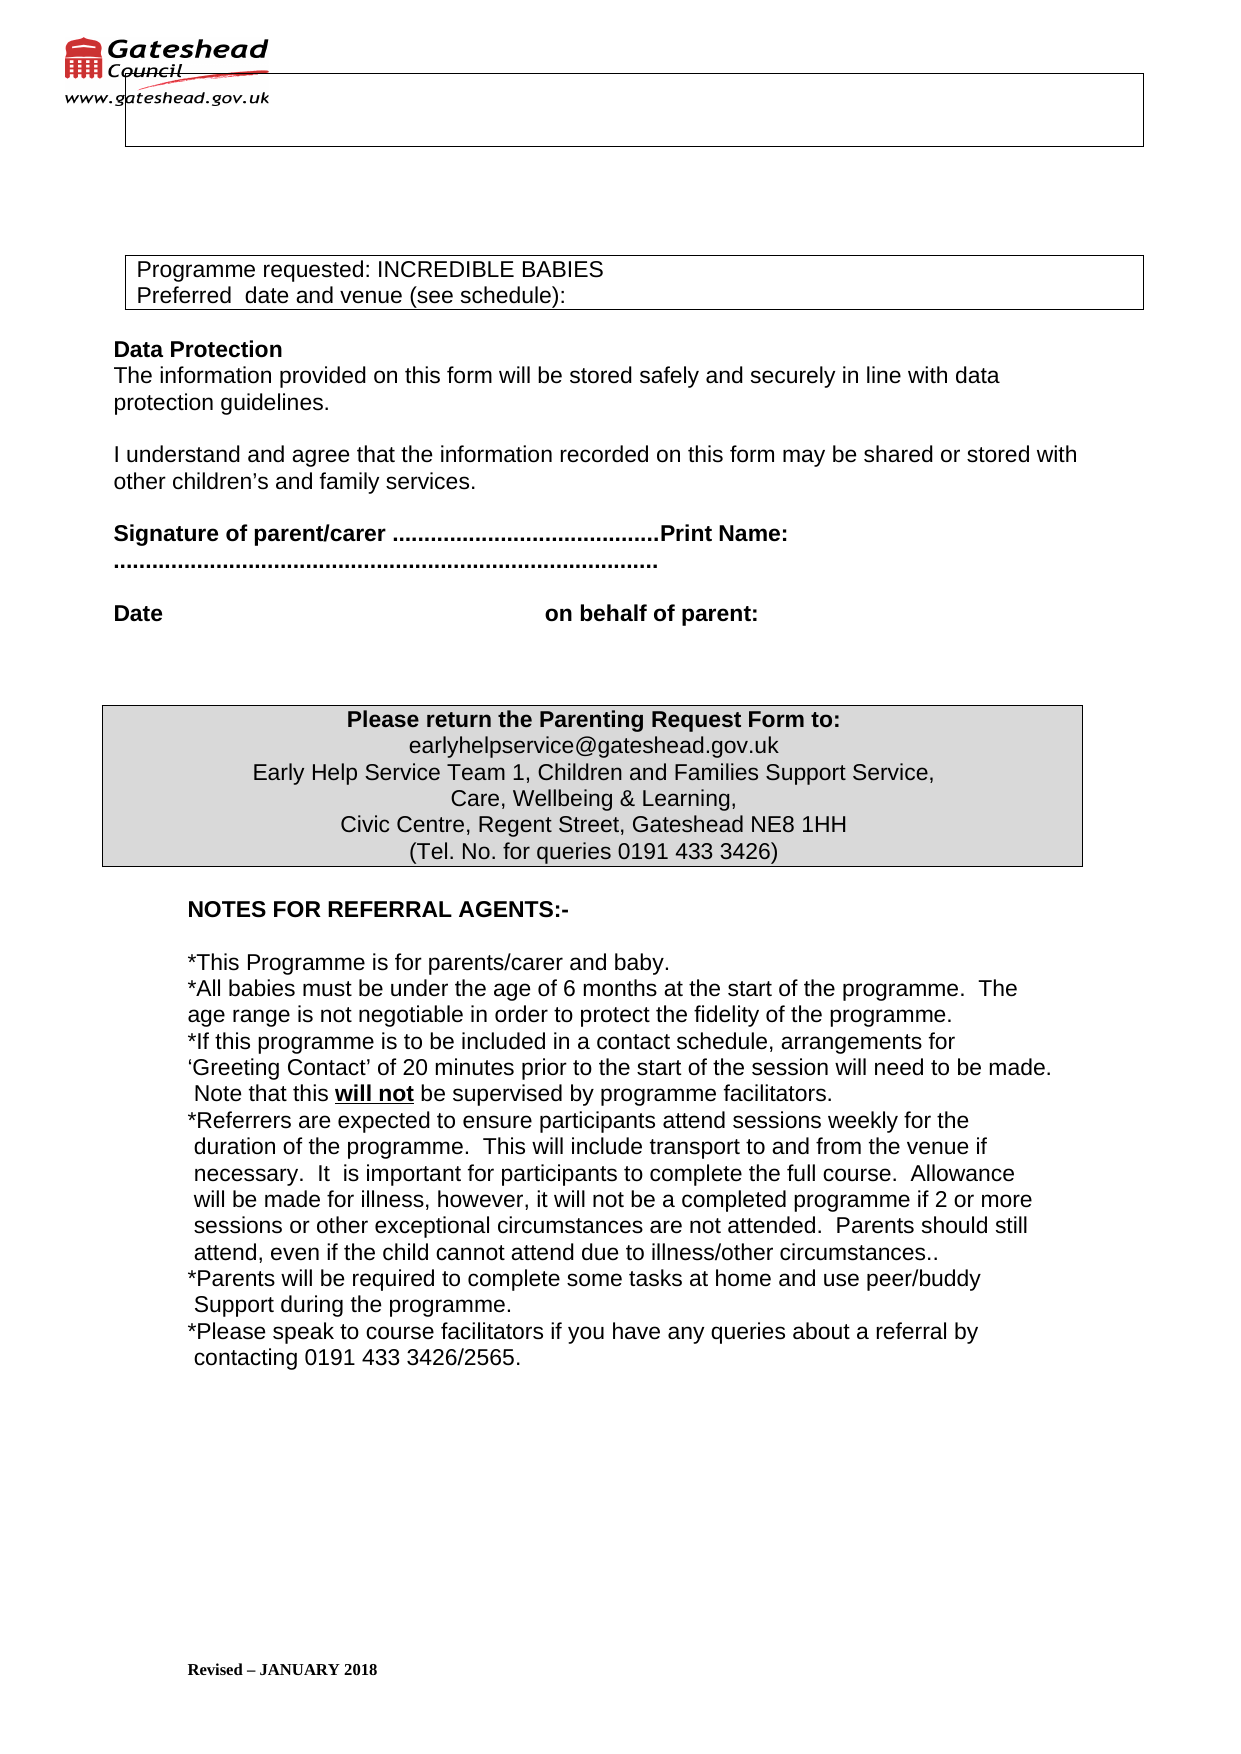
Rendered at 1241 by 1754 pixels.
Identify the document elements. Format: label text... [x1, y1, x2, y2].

text contacting 0191 433 3426/2565. [187, 1344, 1053, 1370]
text *Referrers are expected to ensure participants attend sessions weekly for the [187, 1107, 1053, 1133]
text I understand and agree that the information recorded on this form may be shared or stored with other children’s and family services. [113, 441, 1103, 494]
text Please return the Parenting Request Form to: [103, 706, 1082, 731]
text Support during the programme. [187, 1291, 1053, 1318]
text (Tel. No. for queries 0191 433 3426) [103, 837, 1082, 866]
text will be made for illness, however, it will not be a completed programme if 2 or more [187, 1186, 1053, 1212]
text attend, even if the child cannot attend due to illness/other circumstances.. [187, 1238, 1053, 1265]
text necessary. It is important for participants to complete the full course. Allowance [187, 1159, 1053, 1186]
text Civic Centre, Regent Street, Gateshead NE8 1HH [103, 810, 1082, 837]
text duration of the programme. This will include transport to and from the venue if [187, 1133, 1053, 1159]
text *All babies must be under the age of 6 months at the start of the programme. The age range is not negotiable in order to protect the fidelity of the programme. [187, 975, 1053, 1028]
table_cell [126, 74, 1143, 146]
text Early Help Service Team 1, Children and Families Support Service, [103, 758, 1082, 784]
text Signature of parent/carer Print Name: [113, 520, 1053, 573]
text sessions or other exceptional circumstances are not attended. Parents should still [187, 1212, 1053, 1238]
text *Please speak to course facilitators if you have any queries about a referral by [187, 1318, 1053, 1344]
text *If this programme is to be included in a contact schedule, arrangements for ‘Greeting Contact’ of 20 minutes prior to the start of the session will need to be made. [187, 1028, 1053, 1080]
text The information provided on this form will be stored safely and securely in line with data protection guidelines. [113, 362, 1053, 415]
text Care, Wellbeing & Learning, [103, 784, 1082, 810]
text *This Programme is for parents/carer and baby. [187, 949, 1053, 975]
text earlyhelpservice@gateshead.gov.uk [103, 731, 1082, 758]
text Note that this will not be supervised by programme facilitators. [187, 1080, 1053, 1107]
text Data Protection [113, 336, 1053, 362]
text NOTES FOR REFERRAL AGENTS:- [187, 896, 1053, 922]
text Date on behalf of parent: [113, 599, 1074, 626]
table_header Programme requested: INCREDIBLE BABIES Preferred date and venue (see schedule): [126, 256, 1143, 308]
text *Parents will be required to complete some tasks at home and use peer/buddy [187, 1265, 1053, 1291]
